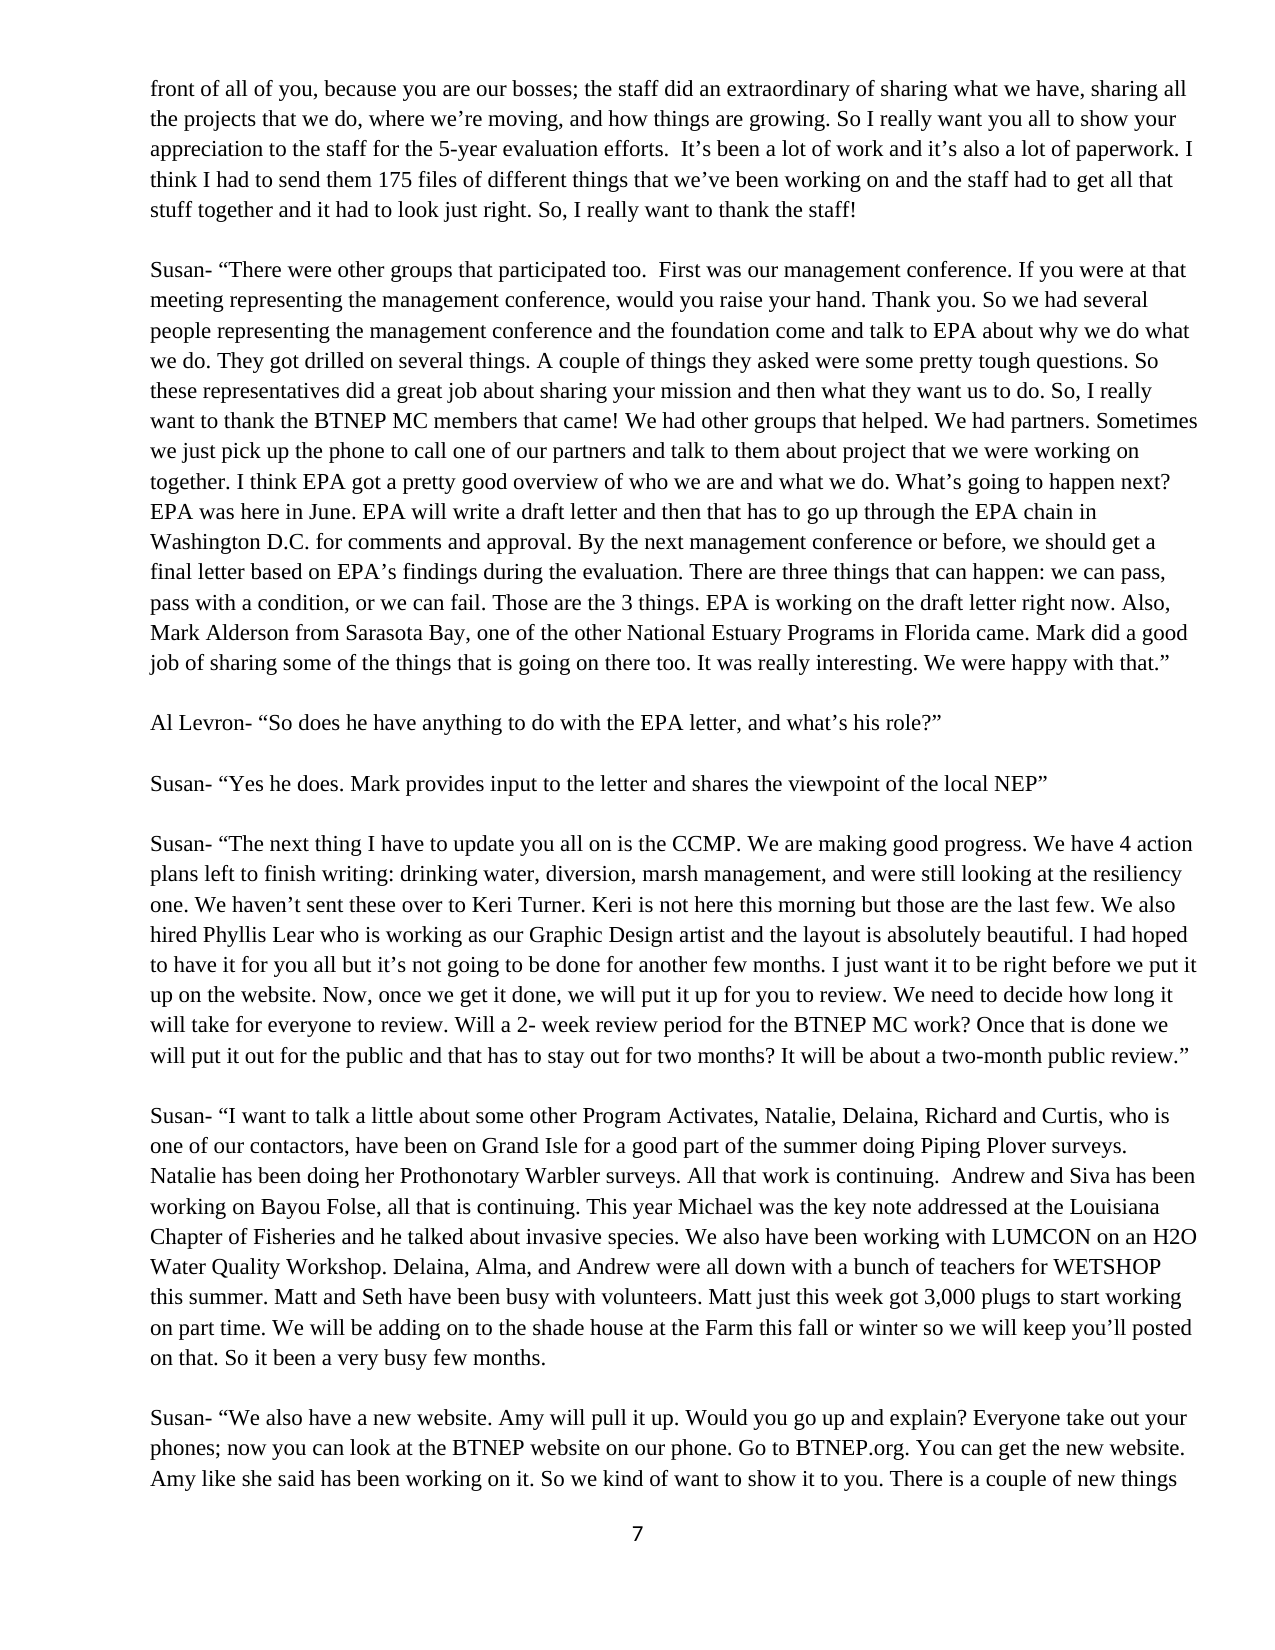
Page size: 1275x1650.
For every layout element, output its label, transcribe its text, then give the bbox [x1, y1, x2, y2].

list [150, 1404, 1200, 1491]
list Susan- “The next thing I have to update you all on is the CCMP. We are making good progress. We have 4 action plans left to finish writing: drinking water, diversion, marsh management, and were still looking at the resiliency one. We haven’t sent these over to Keri Turner. Keri is not here this morning but those are the last few. We also hired Phyllis Lear who is working as our Graphic Design artist and the layout is absolutely beautiful. I had hoped to have it for you all but it’s not going to be done for another few months. I just want it to be right before we put it up on the website. Now, once we get it done, we will put it up for you to review. We need to decide how long it will take for everyone to review. Will a 2- week review period for the BTNEP MC work? Once that is done we will put it out for the public and that has to stay out for two months? It will be about a two-month public review.” [150, 830, 1200, 1068]
list Susan- “Yes he does. Mark provides input to the letter and shares the viewpoint of the local NEP” [150, 770, 1200, 796]
list Al Levron- “So does he have anything to do with the EPA letter, and what’s his role?” [150, 709, 1200, 736]
list Susan- “I want to talk a little about some other Program Activates, Natalie, Delaina, Richard and Curtis, who is one of our contactors, have been on Grand Isle for a good part of the summer doing Piping Plover surveys. Natalie has been doing her Prothonotary Warbler surveys. All that work is continuing. Andrew and Siva has been working on Bayou Folse, all that is continuing. This year Michael was the key note addressed at the Louisiana Chapter of Fisheries and he talked about invasive species. We also have been working with LUMCON on an H2O Water Quality Workshop. Delaina, Alma, and Andrew were all down with a bunch of teachers for WETSHOP this summer. Matt and Seth have been busy with volunteers. Matt just this week got 3,000 plugs to start working on part time. We will be adding on to the shade house at the Farm this fall or winter so we will keep you’ll posted on that. So it been a very busy few months. [150, 1102, 1200, 1370]
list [150, 75, 1200, 222]
list Susan- “There were other groups that participated too. First was our management conference. If you were at that meeting representing the management conference, would you raise your hand. Thank you. So we had several people representing the management conference and the foundation come and talk to EPA about why we do what we do. They got drilled on several things. A couple of things they asked were some pretty tough questions. So these representatives did a great job about sharing your mission and then what they want us to do. So, I really want to thank the BTNEP MC members that came! We had other groups that helped. We had partners. Sometimes we just pick up the phone to call one of our partners and talk to them about project that we were working on together. I think EPA got a pretty good overview of who we are and what we do. What’s going to happen next? EPA was here in June. EPA will write a draft letter and then that has to go up through the EPA chain in Washington D.C. for comments and approval. By the next management conference or before, we should get a final letter based on EPA’s findings during the evaluation. There are three things that can happen: we can pass, pass with a condition, or we can fail. Those are the 3 things. EPA is working on the draft letter right now. Also, Mark Alderson from Sarasota Bay, one of the other National Estuary Programs in Florida came. Mark did a good job of sharing some of the things that is going on there too. It was really interesting. We were happy with that.” [150, 256, 1200, 675]
